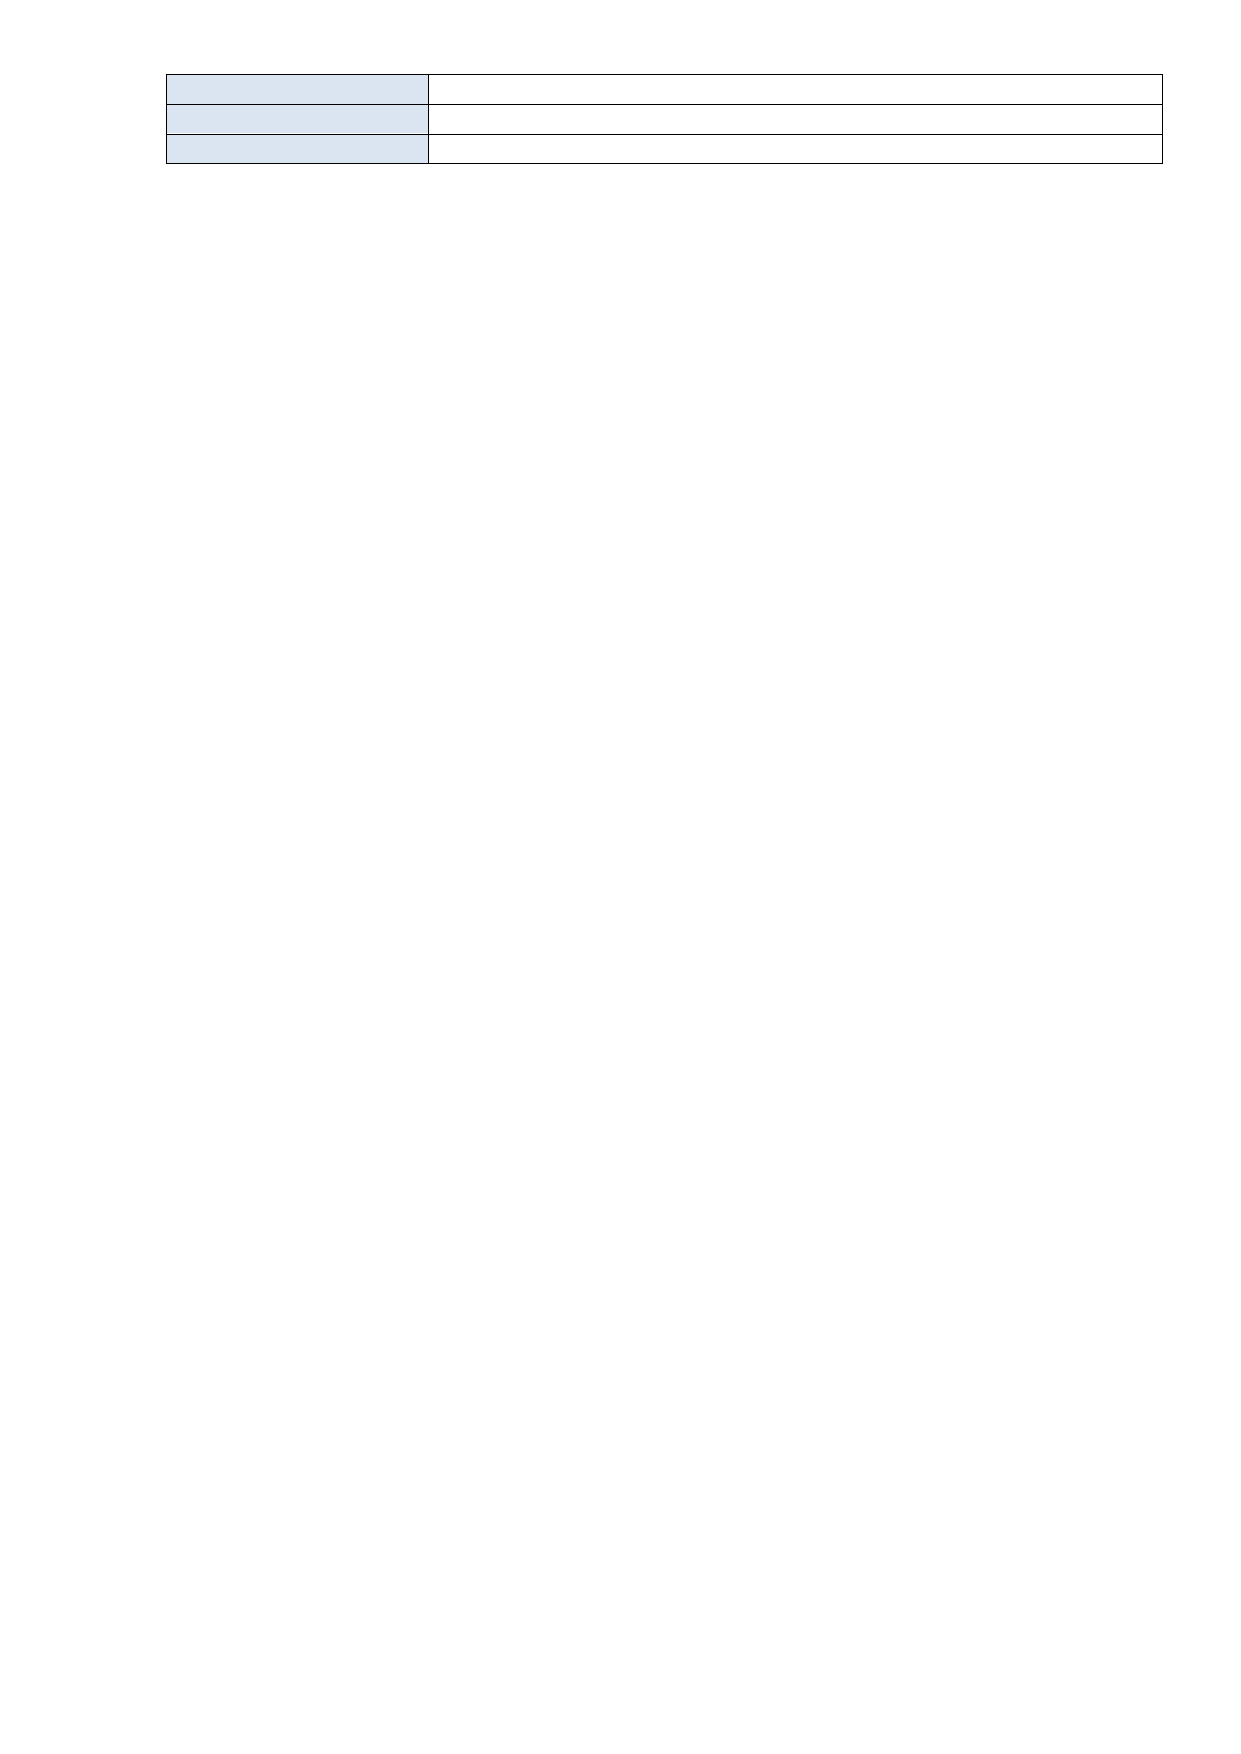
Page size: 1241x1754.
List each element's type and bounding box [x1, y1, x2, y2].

table_cell [429, 105, 1162, 133]
table_cell [167, 135, 428, 163]
table_cell [167, 75, 428, 104]
table_cell [167, 105, 428, 133]
table_cell [429, 135, 1162, 163]
table_cell [429, 75, 1162, 104]
